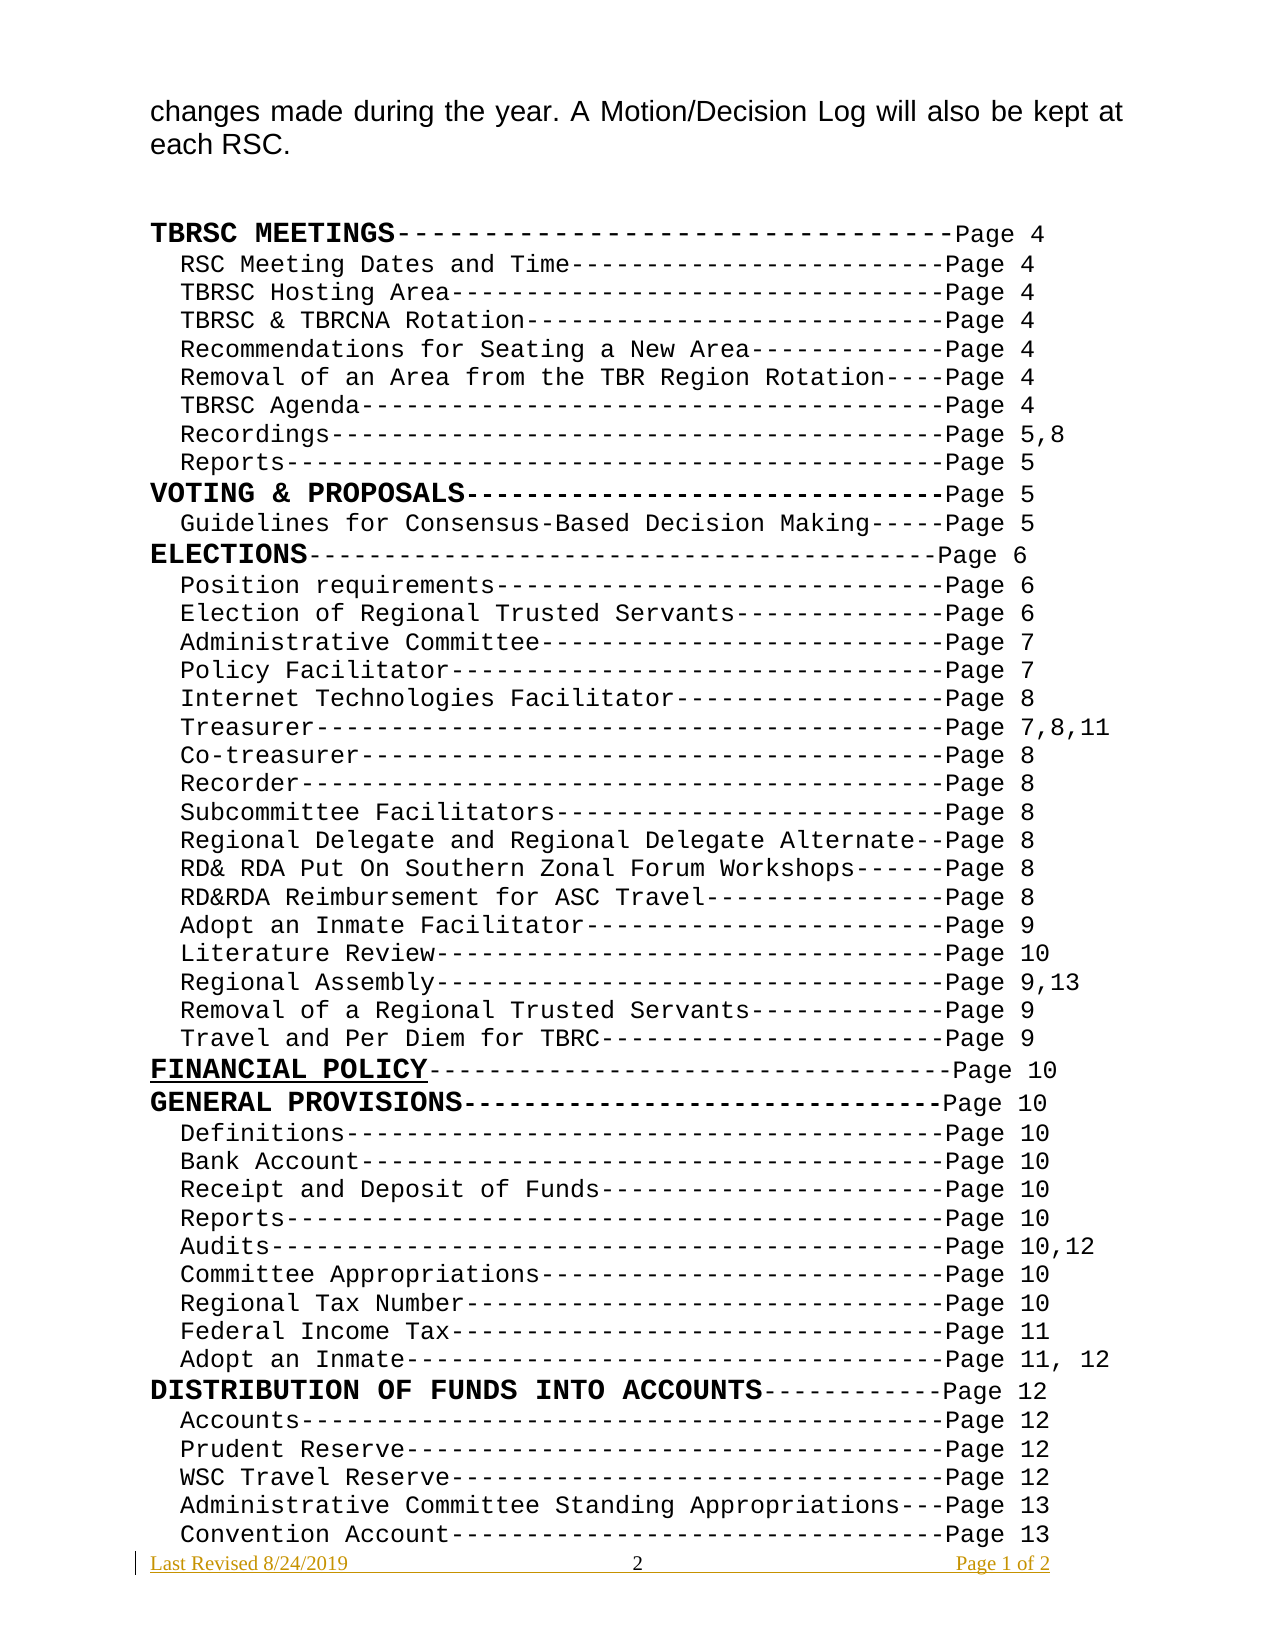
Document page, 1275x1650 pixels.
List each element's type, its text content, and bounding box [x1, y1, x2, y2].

text Literature Review----------------------------------Page 10 [150, 941, 1125, 969]
text Reports--------------------------------------------Page 10 [150, 1205, 1125, 1233]
text Recommendations for Seating a New Area-------------Page 4 [150, 336, 1125, 365]
text Treasurer------------------------------------------Page 7,8,11 [150, 714, 1125, 742]
text Subcommittee Facilitators--------------------------Page 8 [150, 799, 1125, 827]
text Adopt an Inmate------------------------------------Page 11, 12 [150, 1347, 1125, 1375]
text Definitions----------------------------------------Page 10 [150, 1120, 1125, 1148]
text TBRSC Agenda---------------------------------------Page 4 [150, 393, 1125, 421]
text RSC Meeting Dates and Time-------------------------Page 4 [150, 251, 1125, 280]
text ELECTIONS------------------------------------------Page 6 [150, 539, 1125, 572]
text RD& RDA Put On Southern Zonal Forum Workshops------Page 8 [150, 856, 1125, 884]
text Audits---------------------------------------------Page 10,12 [150, 1233, 1125, 1262]
text TBRSC MEETINGS--------------------------------Page 4 [150, 218, 1125, 251]
text FINANCIAL POLICY-----------------------------------Page 10 [150, 1054, 1125, 1087]
text Adopt an Inmate Facilitator------------------------Page 9 [150, 912, 1125, 941]
text Removal of an Area from the TBR Region Rotation----Page 4 [150, 365, 1125, 393]
text Position requirements------------------------------Page 6 [150, 572, 1125, 601]
text WSC Travel Reserve---------------------------------Page 12 [150, 1465, 1125, 1493]
text GENERAL PROVISIONS--------------------------------Page 10 [150, 1087, 1125, 1120]
text VOTING & PROPOSALS--------------------------------Page 5 [150, 478, 1125, 511]
text Policy Facilitator---------------------------------Page 7 [150, 657, 1125, 686]
text Election of Regional Trusted Servants--------------Page 6 [150, 601, 1125, 629]
text TBRSC & TBRCNA Rotation----------------------------Page 4 [150, 308, 1125, 336]
text Recorder-------------------------------------------Page 8 [150, 771, 1125, 799]
text Recordings-----------------------------------------Page 5,8 [150, 421, 1125, 450]
text Accounts-------------------------------------------Page 12 [150, 1408, 1125, 1436]
text Regional Delegate and Regional Delegate Alternate--Page 8 [150, 827, 1125, 856]
text Regional Assembly----------------------------------Page 9,13 [150, 969, 1125, 997]
text Receipt and Deposit of Funds-----------------------Page 10 [150, 1177, 1125, 1205]
text Administrative Committee---------------------------Page 7 [150, 629, 1125, 657]
text Administrative Committee Standing Appropriations---Page 13 [150, 1493, 1125, 1521]
text RD&RDA Reimbursement for ASC Travel----------------Page 8 [150, 884, 1125, 912]
text Removal of a Regional Trusted Servants-------------Page 9 [150, 997, 1125, 1026]
text Internet Technologies Facilitator------------------Page 8 [150, 686, 1125, 714]
text Reports--------------------------------------------Page 5 [150, 450, 1125, 478]
text Prudent Reserve------------------------------------Page 12 [150, 1436, 1125, 1465]
text Committee Appropriations---------------------------Page 10 [150, 1262, 1125, 1290]
text Travel and Per Diem for TBRC-----------------------Page 9 [150, 1026, 1125, 1054]
text Co-treasurer---------------------------------------Page 8 [150, 742, 1125, 771]
text Regional Tax Number--------------------------------Page 10 [150, 1290, 1125, 1318]
text Convention Account---------------------------------Page 13 [150, 1521, 1125, 1550]
text DISTRIBUTION OF FUNDS INTO ACCOUNTS------------Page 12 [150, 1375, 1125, 1408]
text Guidelines for Consensus-Based Decision Making-----Page 5 [150, 511, 1125, 539]
text TBRSC Hosting Area---------------------------------Page 4 [150, 280, 1125, 308]
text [150, 94, 1125, 161]
text Bank Account---------------------------------------Page 10 [150, 1148, 1125, 1177]
text Federal Income Tax---------------------------------Page 11 [150, 1318, 1125, 1347]
